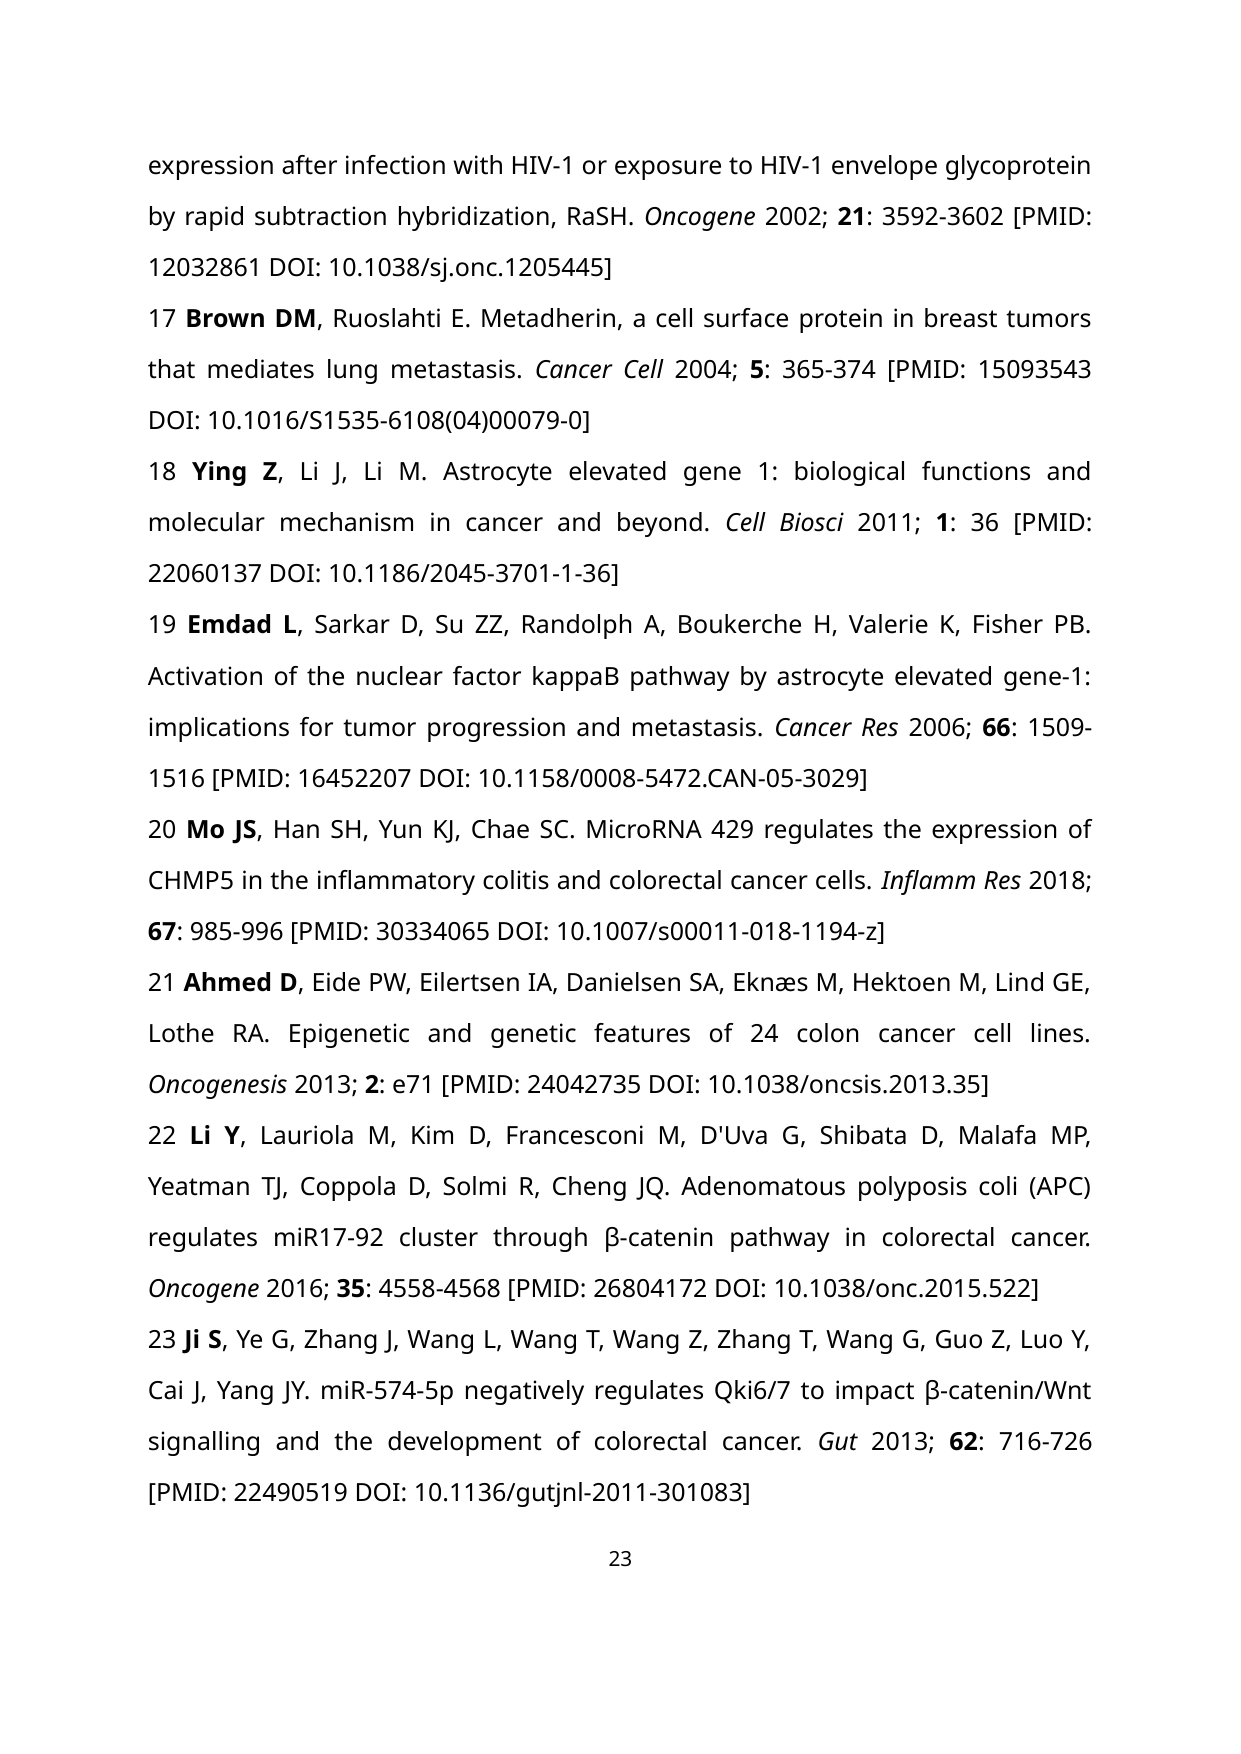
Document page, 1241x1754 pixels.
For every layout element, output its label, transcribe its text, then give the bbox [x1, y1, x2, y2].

text 22 Li Y, Lauriola M, Kim D, Francesconi M, D'Uva G, Shibata D, Malafa MP, Yeatman TJ, Coppola D, Solmi R, Cheng JQ. Adenomatous polyposis coli (APC) regulates miR17-92 cluster through β-catenin pathway in colorectal cancer. Oncogene 2016; 35: 4558-4568 [PMID: 26804172 DOI: 10.1038/onc.2015.522] [148, 1117, 1092, 1305]
text 19 Emdad L, Sarkar D, Su ZZ, Randolph A, Boukerche H, Valerie K, Fisher PB. Activation of the nuclear factor kappaB pathway by astrocyte elevated gene-1: implications for tumor progression and metastasis. Cancer Res 2006; 66: 1509-1516 [PMID: 16452207 DOI: 10.1158/0008-5472.CAN-05-3029] [148, 607, 1092, 794]
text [148, 148, 1092, 284]
text 21 Ahmed D, Eide PW, Eilertsen IA, Danielsen SA, Eknæs M, Hektoen M, Lind GE, Lothe RA. Epigenetic and genetic features of 24 colon cancer cell lines. Oncogenesis 2013; 2: e71 [PMID: 24042735 DOI: 10.1038/oncsis.2013.35] [148, 964, 1092, 1101]
text 23 Ji S, Ye G, Zhang J, Wang L, Wang T, Wang Z, Zhang T, Wang G, Guo Z, Luo Y, Cai J, Yang JY. miR-574-5p negatively regulates Qki6/7 to impact β-catenin/Wnt signalling and the development of colorectal cancer. Gut 2013; 62: 716-726 [PMID: 22490519 DOI: 10.1136/gutjnl-2011-301083] [148, 1322, 1092, 1509]
text 20 Mo JS, Han SH, Yun KJ, Chae SC. MicroRNA 429 regulates the expression of CHMP5 in the inflammatory colitis and colorectal cancer cells. Inflamm Res 2018; 67: 985-996 [PMID: 30334065 DOI: 10.1007/s00011-018-1194-z] [148, 811, 1092, 947]
text 18 Ying Z, Li J, Li M. Astrocyte elevated gene 1: biological functions and molecular mechanism in cancer and beyond. Cell Biosci 2011; 1: 36 [PMID: 22060137 DOI: 10.1186/2045-3701-1-36] [148, 454, 1092, 590]
text 17 Brown DM, Ruoslahti E. Metadherin, a cell surface protein in breast tumors that mediates lung metastasis. Cancer Cell 2004; 5: 365-374 [PMID: 15093543 DOI: 10.1016/S1535-6108(04)00079-0] [148, 301, 1092, 437]
